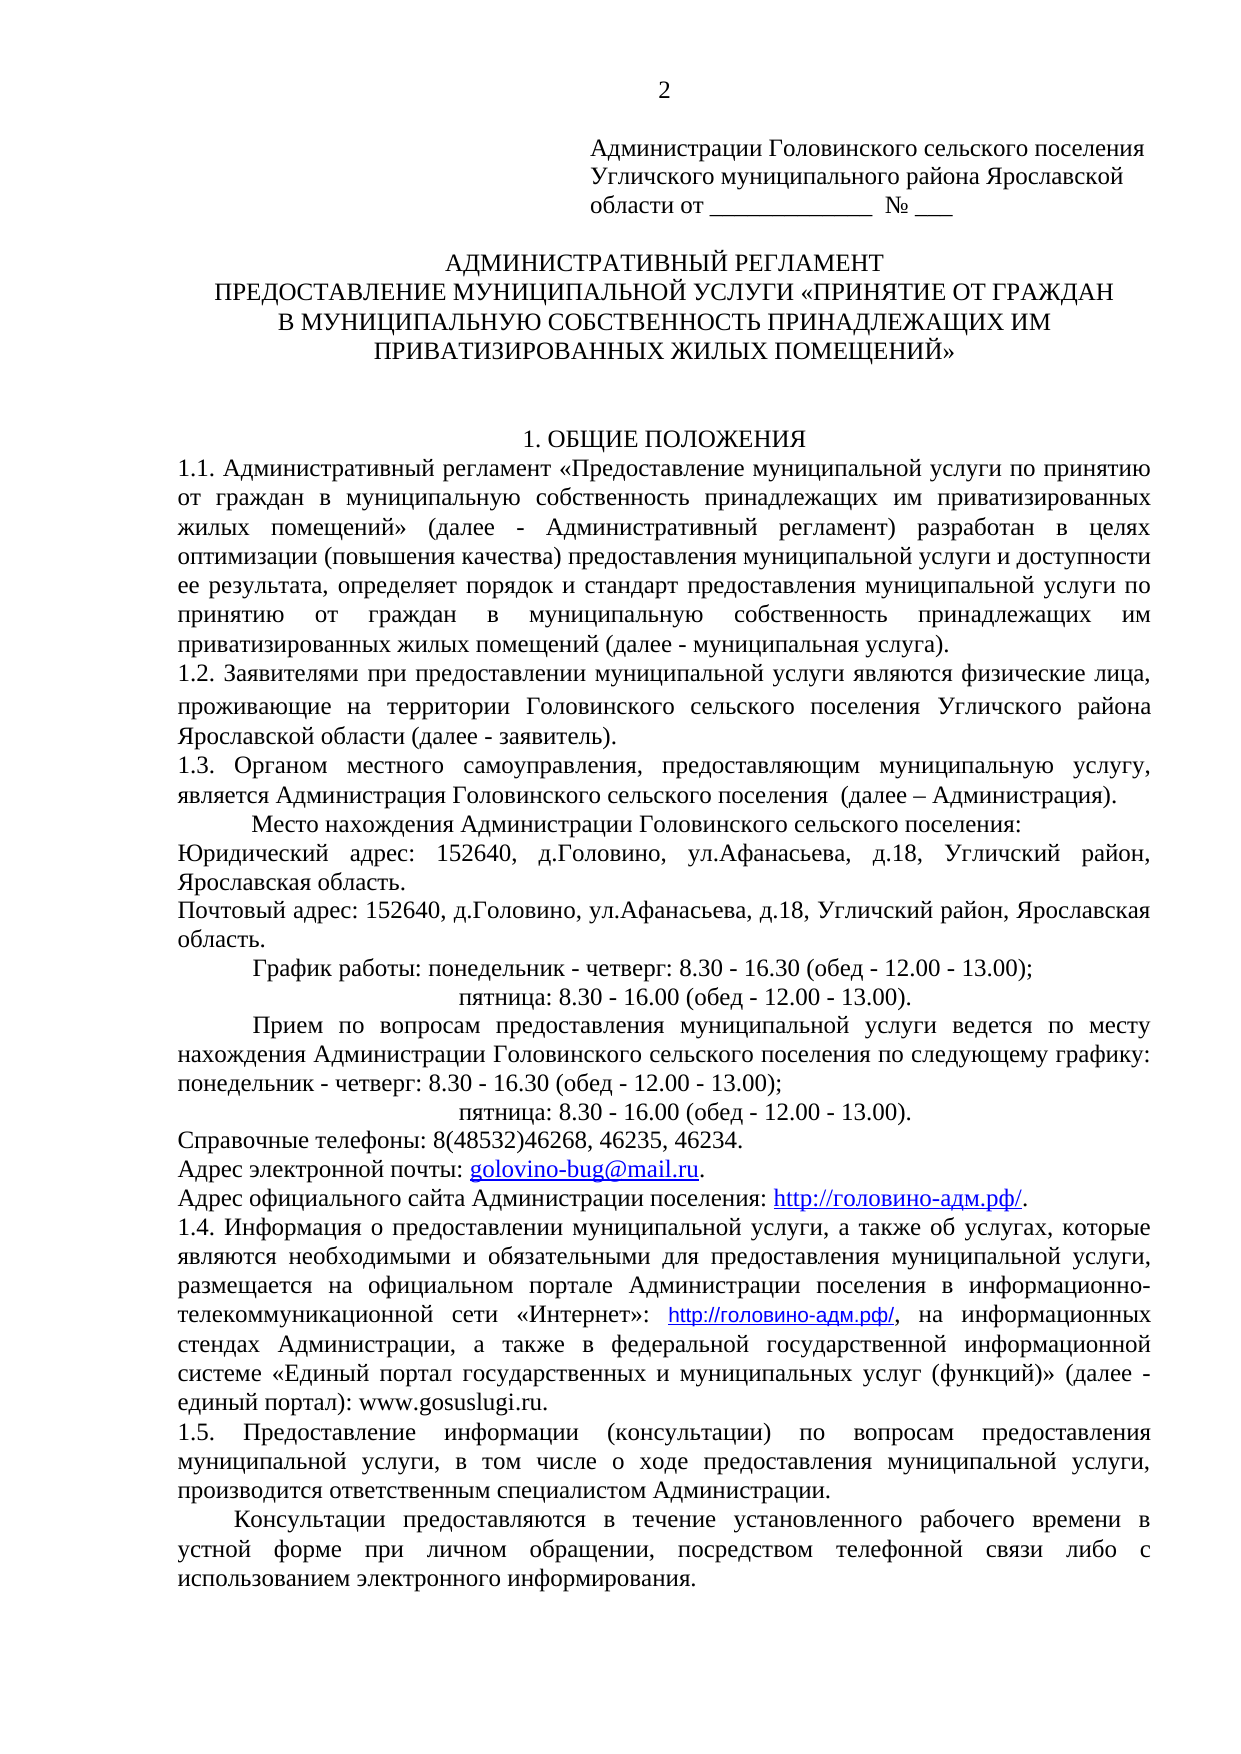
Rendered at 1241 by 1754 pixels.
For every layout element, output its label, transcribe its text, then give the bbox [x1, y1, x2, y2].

text 1.3. Органом местного самоуправления, предоставляющим муниципальную услугу, является Администрация Головинского сельского поселения (далее – Администрация). [177, 751, 1152, 809]
text Адрес электронной почты: golovino-bug@mail.ru. [177, 1154, 1152, 1183]
text График работы: понедельник - четверг: 8.30 - 16.30 (обед - 12.00 - 13.00); [177, 953, 1152, 982]
title ПРЕДОСТАВЛЕНИЕ МУНИЦИПАЛЬНОЙ УСЛУГИ «ПРИНЯТИЕ ОТ ГРАЖДАН [177, 277, 1152, 306]
text Прием по вопросам предоставления муниципальной услуги ведется по месту нахождения Администрации Головинского сельского поселения по следующему графику: понедельник - четверг: 8.30 - 16.30 (обед - 12.00 - 13.00); [177, 1010, 1152, 1097]
title АДМИНИСТРАТИВНЫЙ РЕГЛАМЕНТ [177, 248, 1152, 277]
text пятница: 8.30 - 16.00 (обед - 12.00 - 13.00). [177, 1097, 1152, 1125]
text Почтовый адрес: 152640, д.Головино, ул.Афанасьева, д.18, Угличский район, Ярославская область. [177, 895, 1152, 953]
text Консультации предоставляются в течение установленного рабочего времени в устной форме при личном обращении, посредством телефонной связи либо с использованием электронного информирования. [177, 1504, 1152, 1592]
text 1.1. Административный регламент «Предоставление муниципальной услуги по принятию от граждан в муниципальную собственность принадлежащих им приватизированных жилых помещений» (далее - Административный регламент) разработан в целях оптимизации (повышения качества) предоставления муниципальной услуги и доступности ее результата, определяет порядок и стандарт предоставления муниципальной услуги по принятию от граждан в муниципальную собственность принадлежащих им приватизированных жилых помещений (далее - муниципальная услуга). [177, 453, 1152, 657]
title 1. ОБЩИЕ ПОЛОЖЕНИЯ [177, 424, 1152, 452]
text Адрес официального сайта Администрации поселения: http://головино-адм.рф/. [177, 1183, 1152, 1212]
text 1.2. Заявителями при предоставлении муниципальной услуги являются физические лица, проживающие на территории Головинского сельского поселения Угличского района Ярославской области (далее - заявитель). [177, 658, 1152, 750]
text 1.4. Информация о предоставлении муниципальной услуги, а также об услугах, которые являются необходимыми и обязательными для предоставления муниципальной услуги, размещается на официальном портале Администрации поселения в информационно-телекоммуникационной сети «Интернет»: http://головино-адм.рф/, на информационных стендах Администрации, а также в федеральной государственной информационной системе «Единый портал государственных и муниципальных услуг (функций)» (далее - единый портал): www.gosuslugi.ru. [177, 1212, 1152, 1416]
text пятница: 8.30 - 16.00 (обед - 12.00 - 13.00). [177, 982, 1152, 1010]
text Место нахождения Администрации Головинского сельского поселения: [177, 809, 1152, 838]
title В МУНИЦИПАЛЬНУЮ СОБСТВЕННОСТЬ ПРИНАДЛЕЖАЩИХ ИМ [177, 307, 1152, 335]
text 1.5. Предоставление информации (консультации) по вопросам предоставления муниципальной услуги, в том числе о ходе предоставления муниципальной услуги, производится ответственным специалистом Администрации. [177, 1417, 1152, 1504]
text Справочные телефоны: 8(48532)46268, 46235, 46234. [177, 1125, 1152, 1154]
text Юридический адрес: 152640, д.Головино, ул.Афанасьева, д.18, Угличский район, Ярославская область. [177, 838, 1152, 895]
text Администрации Головинского сельского поселения Угличского муниципального района Ярославской области от _____________ № ___ [590, 118, 1152, 219]
title ПРИВАТИЗИРОВАННЫХ ЖИЛЫХ ПОМЕЩЕНИЙ» [177, 336, 1152, 365]
